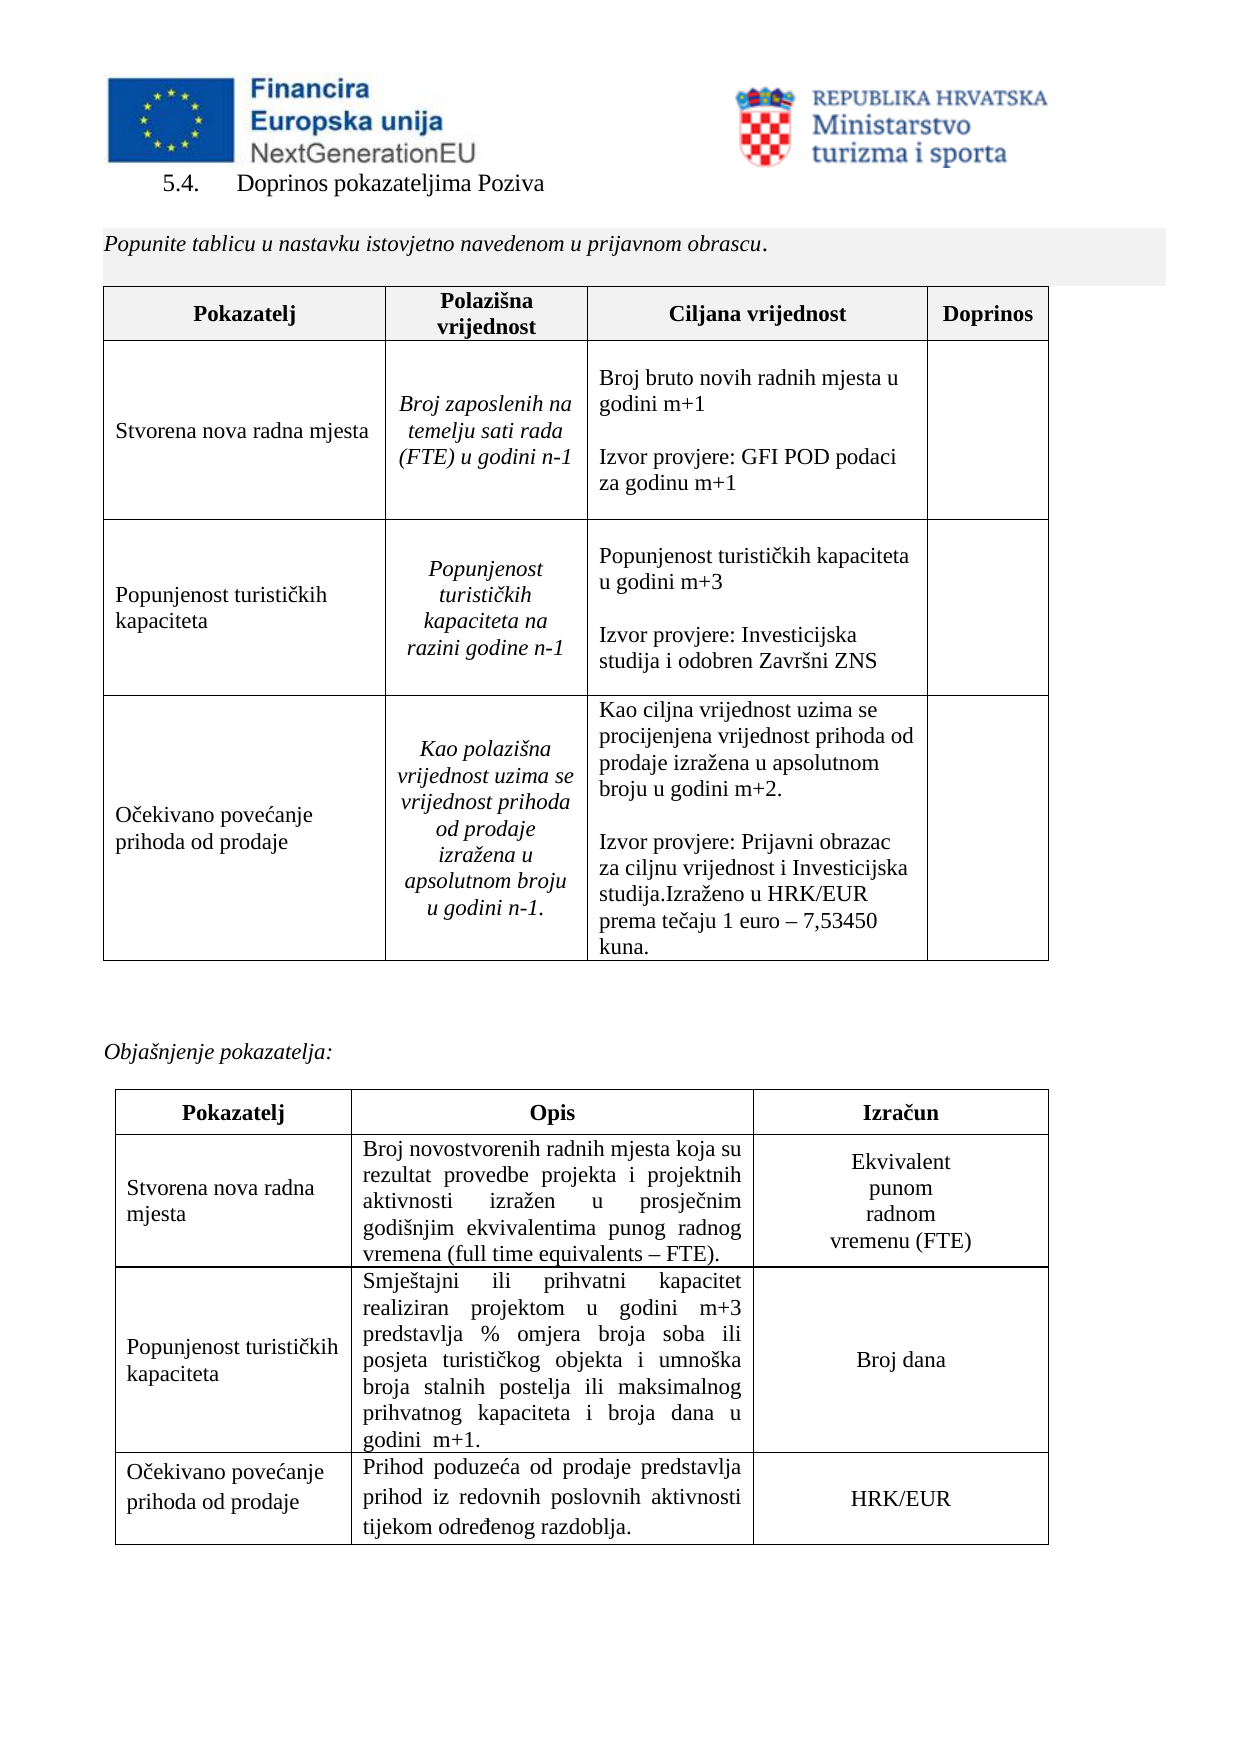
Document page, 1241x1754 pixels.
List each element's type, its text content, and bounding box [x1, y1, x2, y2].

table_cell Broj zaposlenih na temelju sati rada (FTE) u godini n-1 [386, 341, 587, 519]
table_cell [928, 341, 1048, 519]
table_cell [928, 696, 1048, 959]
table_cell Ekvivalent punom radnom vremenu (FTE) [754, 1135, 1048, 1266]
table_cell Prihod poduzeća od prodaje predstavlja prihod iz redovnih poslovnih aktivnosti tijekom određenog razdoblja. [352, 1453, 753, 1544]
table_cell Popunjenost turističkih kapaciteta na razini godine n-1 [386, 520, 587, 695]
table_cell Stvorena nova radna mjesta [116, 1135, 351, 1266]
table_cell Broj dana [754, 1268, 1048, 1452]
subtitle Doprinos pokazateljima Poziva [162, 168, 1166, 196]
table_header Pokazatelj [116, 1090, 351, 1134]
table_header Izračun [754, 1090, 1048, 1134]
table_cell Popunjenost turističkih kapaciteta [116, 1268, 351, 1452]
table_cell Popunjenost turističkih kapaciteta u godini m+3 Izvor provjere: Investicijska studija i odobren Završni ZNS [588, 520, 927, 695]
text Objašnjenje pokazatelja: [103, 1038, 1166, 1064]
table_cell Broj novostvorenih radnih mjesta koja su rezultat provedbe projekta i projektnih aktivnosti izražen u prosječnim godišnjim ekvivalentima punog radnog vremena (full time equivalents – FTE). [352, 1135, 753, 1266]
table_header Pokazatelj [104, 287, 385, 340]
table_header Opis [352, 1090, 753, 1134]
table_header Doprinos [928, 287, 1048, 340]
picture [735, 86, 1048, 168]
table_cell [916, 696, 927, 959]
table_cell [928, 520, 1048, 695]
table_cell Stvorena nova radna mjesta [104, 341, 385, 519]
table_header Polazišna vrijednost [386, 287, 587, 340]
table_cell Kao polazišna vrijednost uzima se vrijednost prihoda od prodaje izražena u apsolutnom broju u godini n-1. [386, 696, 587, 959]
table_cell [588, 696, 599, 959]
table_cell Popunjenost turističkih kapaciteta [104, 520, 385, 695]
table_cell Očekivano povećanje prihoda od prodaje [116, 1453, 351, 1544]
table_header Ciljana vrijednost [588, 287, 927, 340]
table_cell Broj bruto novih radnih mjesta u godini m+1 Izvor provjere: GFI POD podaci za godinu m+1 [588, 341, 927, 519]
table_cell Očekivano povećanje prihoda od prodaje [104, 696, 385, 959]
picture [103, 73, 498, 168]
text Popunite tablicu u nastavku istovjetno navedenom u prijavnom obrascu. [103, 228, 1166, 257]
table_cell HRK/EUR [754, 1453, 1048, 1544]
table_cell Smještajni ili prihvatni kapacitet realiziran projektom u godini m+3 predstavlja % omjera broja soba ili posjeta turističkog objekta i umnoška broja stalnih postelja ili maksimalnog prihvatnog kapaciteta i broja dana u godini m+1. [352, 1268, 753, 1452]
